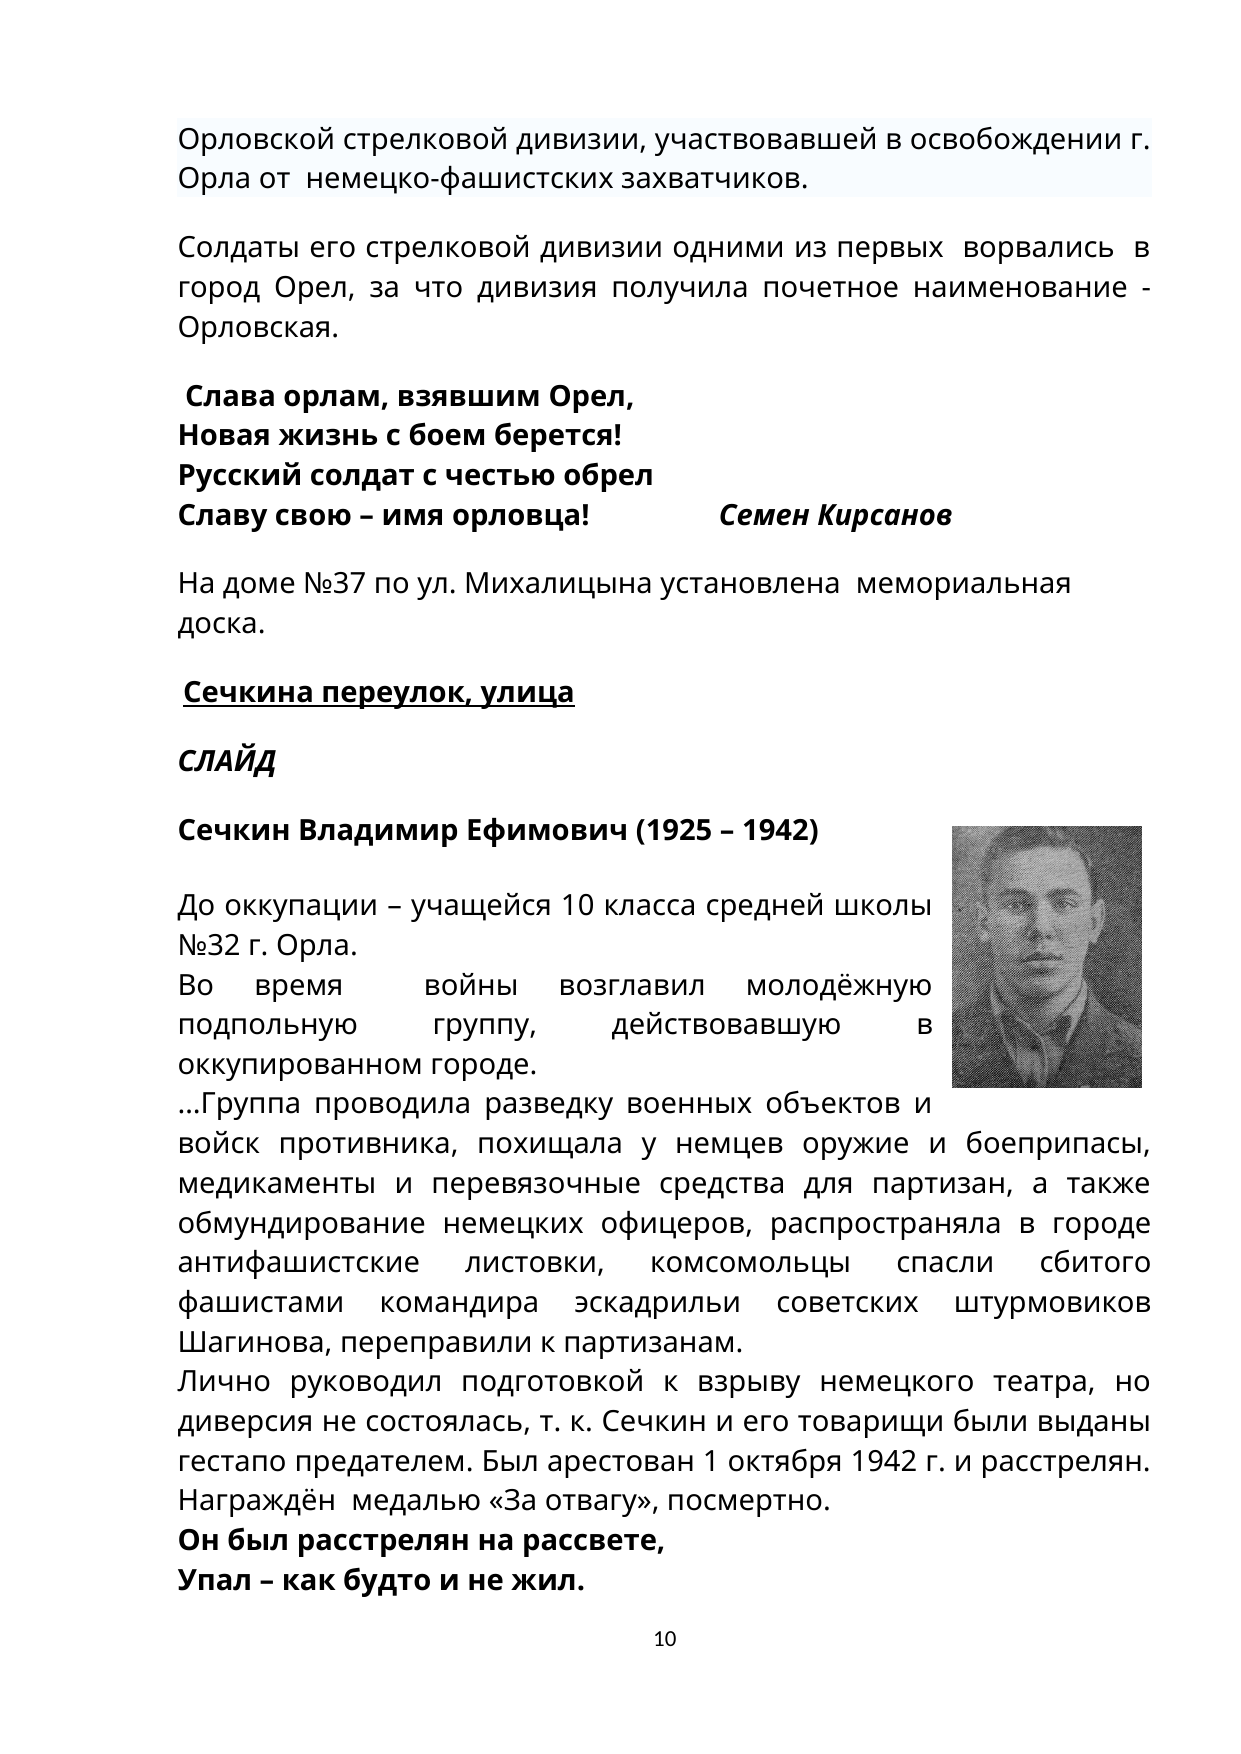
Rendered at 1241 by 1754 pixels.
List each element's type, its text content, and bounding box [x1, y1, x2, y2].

picture [952, 826, 1142, 1088]
text Слава орлам, взявшим Орел, [177, 375, 1152, 414]
text Сечкина переулок, улица [177, 671, 1152, 711]
text Новая жизнь с боем берется! [177, 414, 1152, 454]
text На доме №37 по ул. Михалицына установлена мемориальная доска. [177, 563, 1152, 642]
text Во время войны возглавил молодёжную подпольную группу, действовавшую в оккупированном городе. [177, 964, 952, 1083]
text СЛАЙД [177, 740, 1136, 780]
text …Группа проводила разведку военных объектов и войск противника, похищала у немцев оружие и боеприпасы, медикаменты и перевязочные средства для партизан, а также обмундирование немецких офицеров, распространяла в городе антифашистские листовки, комсомольцы спасли сбитого фашистами командира эскадрильи советских штурмовиков Шагинова, переправили к партизанам. [177, 1083, 1152, 1361]
text Он был расстрелян на рассвете, [177, 1519, 1152, 1559]
text Упал – как будто и не жил. [177, 1559, 1152, 1599]
text Русский солдат с честью обрел [177, 454, 1152, 494]
text До оккупации – учащейся 10 класса средней школы №32 г. Орла. [177, 884, 952, 964]
text Солдаты его стрелковой дивизии одними из первых ворвались в город Орел, за что дивизия получила почетное наименование - Орловская. [177, 227, 1152, 346]
text Лично руководил подготовкой к взрыву немецкого театра, но диверсия не состоялась, т. к. Сечкин и его товарищи были выданы гестапо предателем. Был арестован 1 октября 1942 г. и расстрелян. Награждён медалью «За отвагу», посмертно. [177, 1361, 1152, 1519]
text Славу свою – имя орловца! Семен Кирсанов [177, 494, 1152, 534]
text Сечкин Владимир Ефимович (1925 – 1942) [177, 809, 1152, 849]
